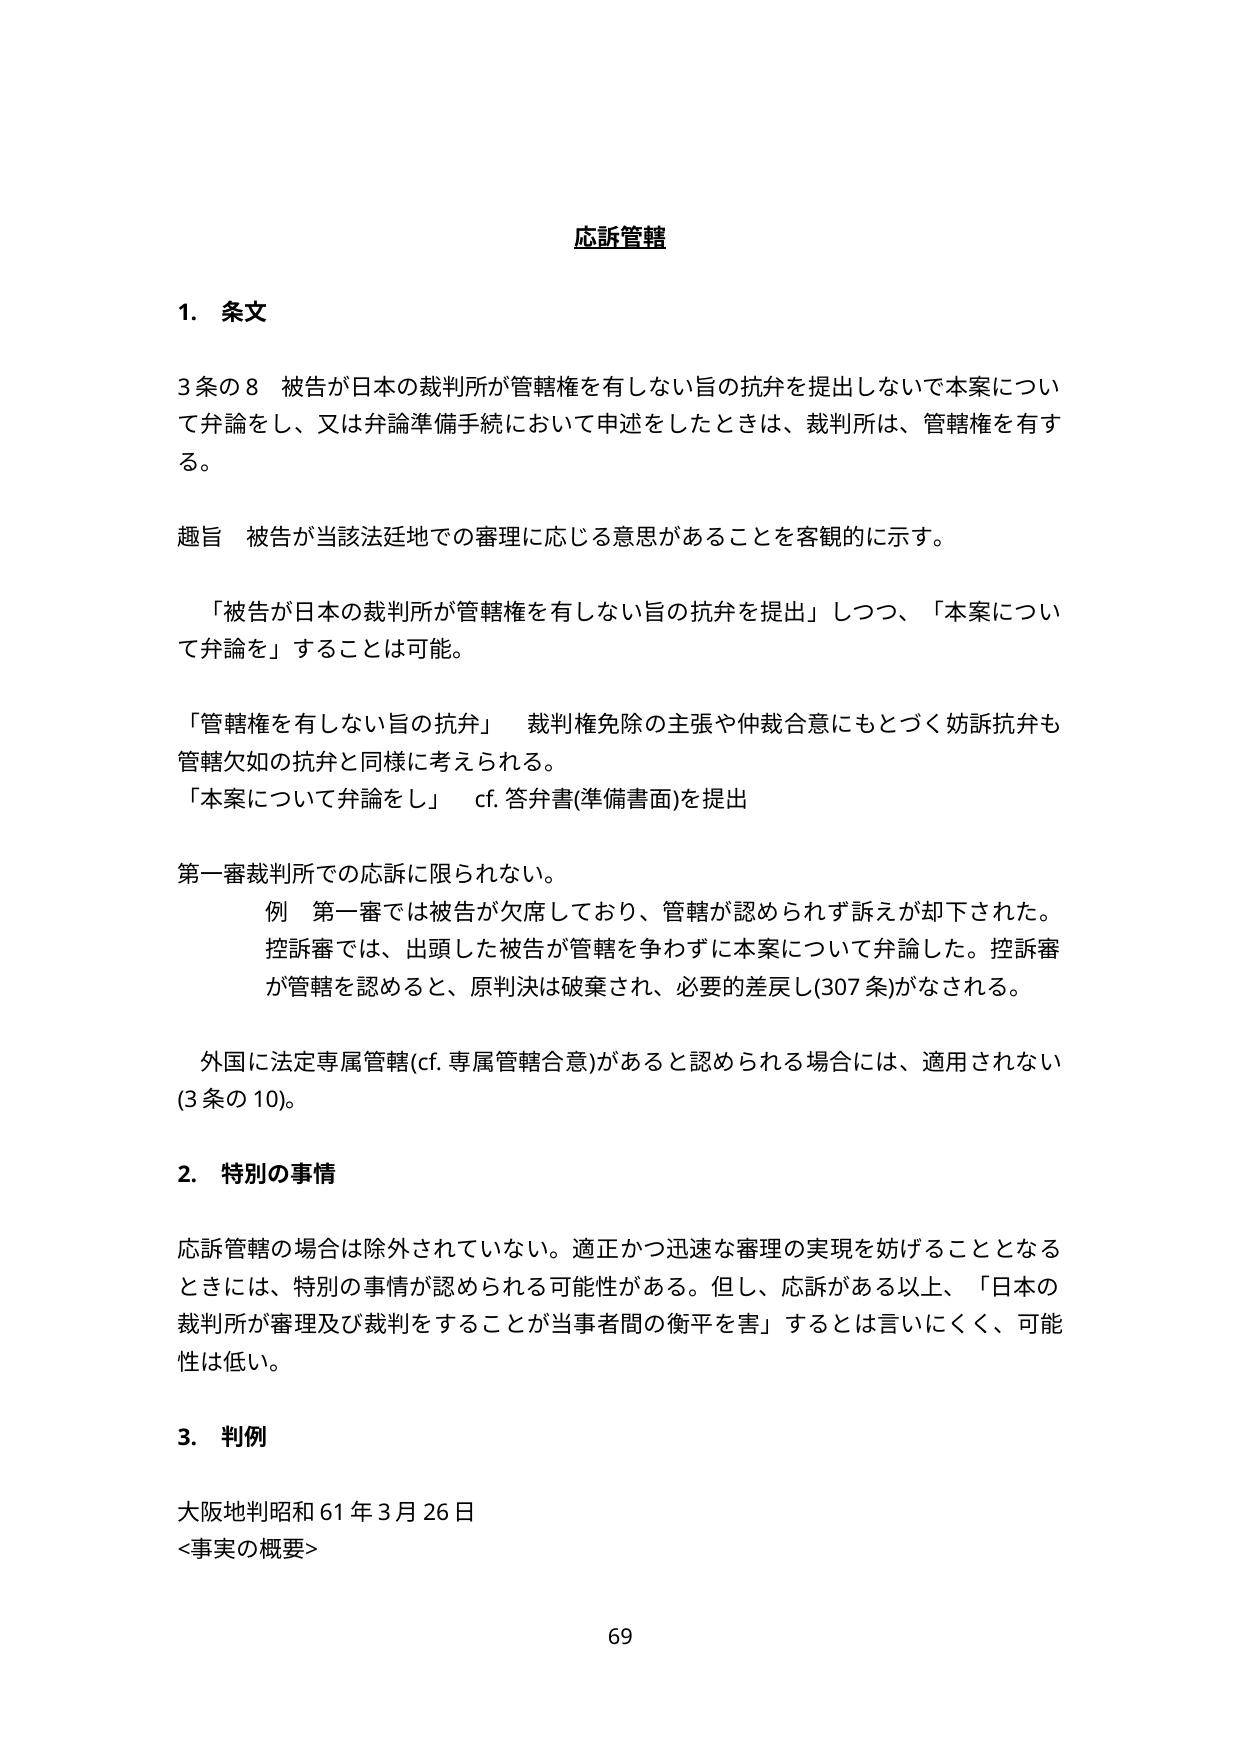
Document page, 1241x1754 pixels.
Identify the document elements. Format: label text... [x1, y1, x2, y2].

subtitle 応訴管轄 [177, 217, 1063, 254]
subtitle 判例 [177, 1417, 1063, 1454]
text 外国に法定専属管轄(cf. 専属管轄合意)があると認められる場合には、適用されない(3条の10)。 [177, 1042, 1063, 1117]
text 応訴管轄の場合は除外されていない。適正かつ迅速な審理の実現を妨げることとなるときには、特別の事情が認められる可能性がある。但し、応訴がある以上、「日本の裁判所が審理及び裁判をすることが当事者間の衡平を害」するとは言いにくく、可能性は低い。 [177, 1229, 1063, 1379]
text 「本案について弁論をし」 cf. 答弁書(準備書面)を提出 [177, 779, 1063, 817]
text 「被告が日本の裁判所が管轄権を有しない旨の抗弁を提出」しつつ、「本案について弁論を」することは可能。 [177, 592, 1063, 667]
subtitle 特別の事情 [177, 1154, 1063, 1192]
text 例 第一審では被告が欠席しており、管轄が認められず訴えが却下された。控訴審では、出頭した被告が管轄を争わずに本案について弁論した。控訴審が管轄を認めると、原判決は破棄され、必要的差戻し(307条)がなされる。 [265, 892, 1063, 1004]
text 3条の8 被告が日本の裁判所が管轄権を有しない旨の抗弁を提出しないで本案について弁論をし、又は弁論準備手続において申述をしたときは、裁判所は、管轄権を有する。 [177, 367, 1063, 479]
text 大阪地判昭和61年3月26日 [177, 1492, 1063, 1529]
text <事実の概要> [177, 1529, 1063, 1567]
text 趣旨 被告が当該法廷地での審理に応じる意思があることを客観的に示す｡ [177, 517, 1063, 554]
text 第一審裁判所での応訴に限られない。 [177, 854, 1063, 892]
text 「管轄権を有しない旨の抗弁」 裁判権免除の主張や仲裁合意にもとづく妨訴抗弁も管轄欠如の抗弁と同様に考えられる。 [177, 704, 1063, 779]
subtitle 条文 [177, 292, 1063, 329]
